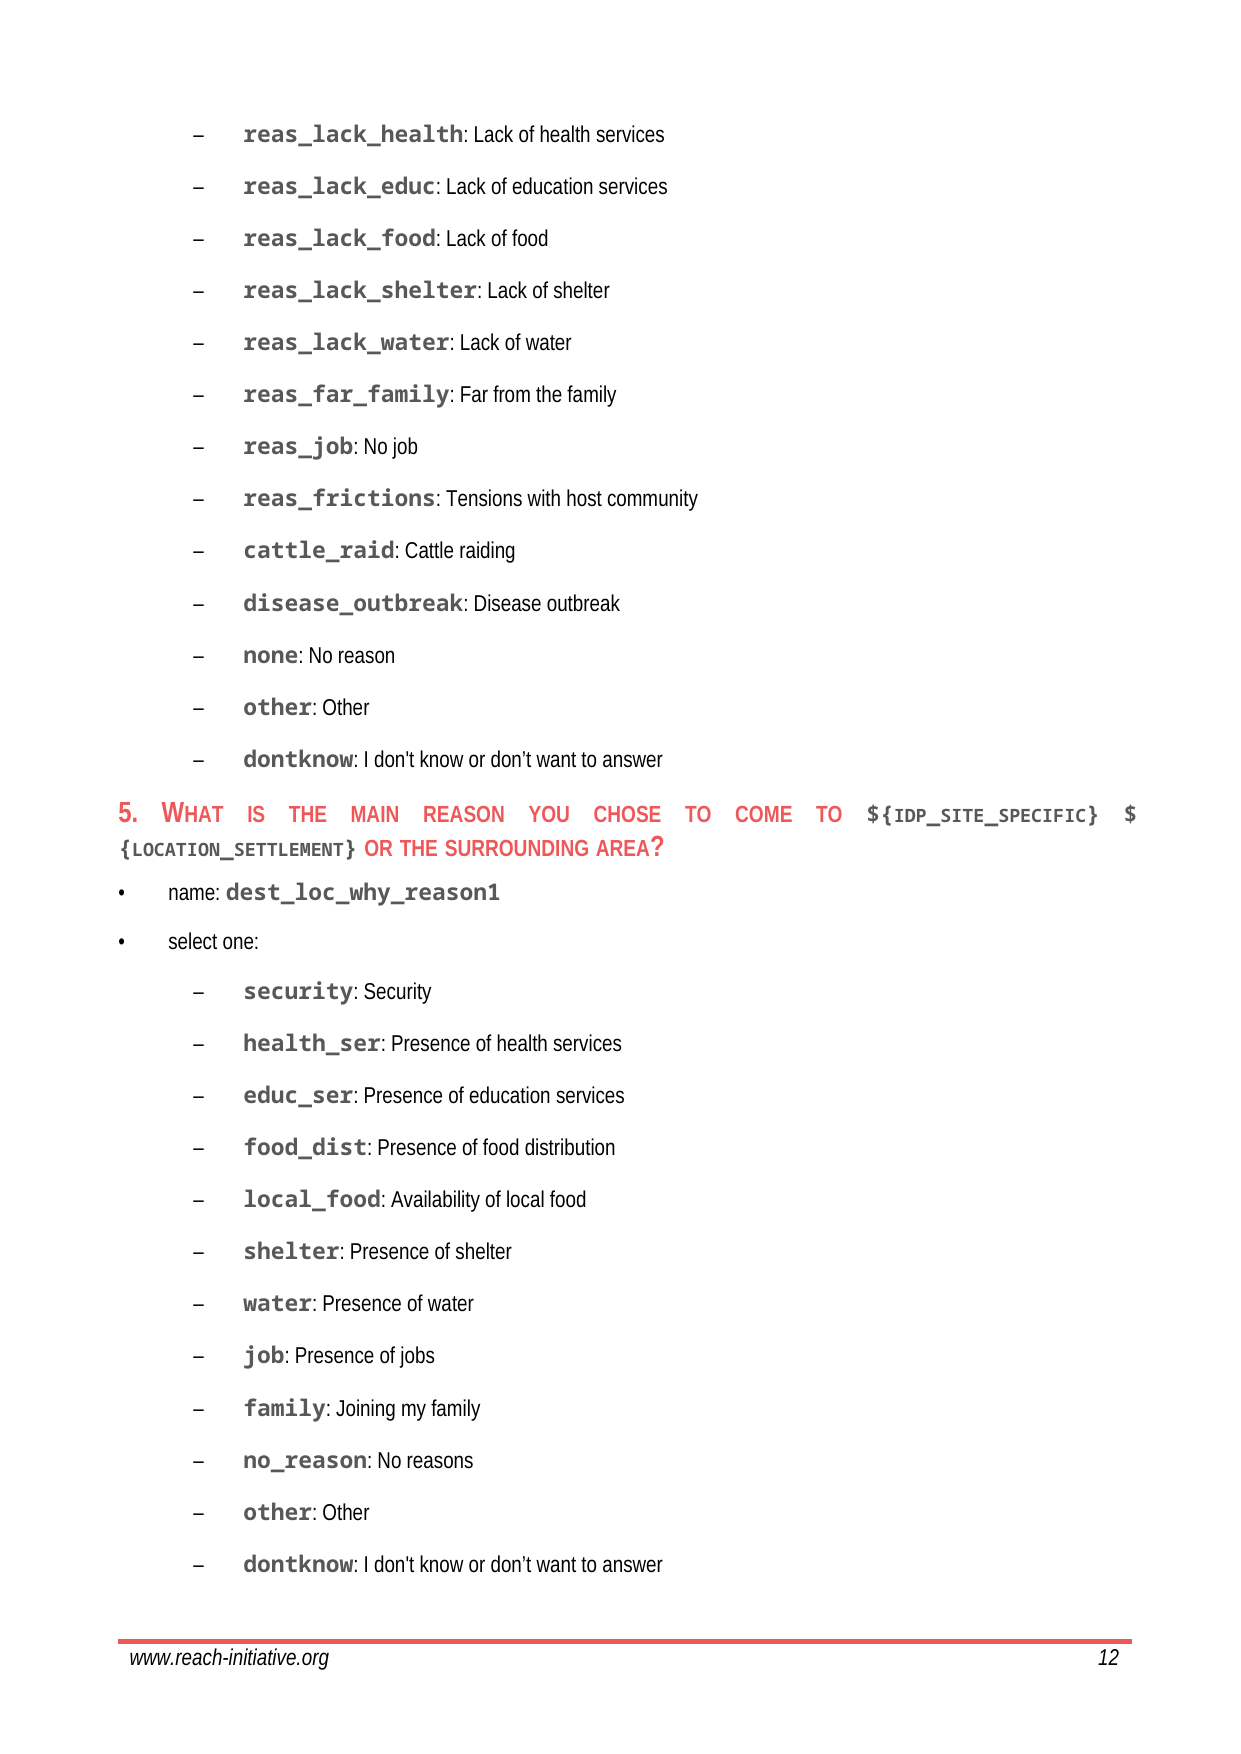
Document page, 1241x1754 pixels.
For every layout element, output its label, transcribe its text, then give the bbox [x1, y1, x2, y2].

list reas_job: No job [193, 430, 1137, 462]
subtitle 5. What is the main reason you chose to come to ${idp_site_specific} ${location_settlement} or the surrounding area? [118, 795, 1137, 863]
list reas_frictions: Tensions with host community [193, 482, 1137, 514]
list reas_lack_food: Lack of food [193, 222, 1137, 253]
list health_ser: Presence of health services [193, 1027, 1137, 1058]
list reas_lack_educ: Lack of education services [193, 170, 1137, 201]
list family: Joining my family [193, 1391, 1137, 1423]
list local_food: Availability of local food [193, 1183, 1137, 1214]
list reas_lack_water: Lack of water [193, 326, 1137, 357]
list educ_ser: Presence of education services [193, 1079, 1137, 1110]
list no_reason: No reasons [193, 1443, 1137, 1475]
list dontknow: I don't know or don’t want to answer [193, 743, 1137, 774]
list other: Other [193, 1496, 1137, 1527]
list disease_outbreak: Disease outbreak [193, 587, 1137, 618]
list water: Presence of water [193, 1287, 1137, 1318]
list none: No reason [193, 639, 1137, 670]
list security: Security [193, 975, 1137, 1006]
list shelter: Presence of shelter [193, 1235, 1137, 1266]
list reas_lack_shelter: Lack of shelter [193, 274, 1137, 305]
list job: Presence of jobs [193, 1339, 1137, 1371]
list other: Other [193, 691, 1137, 722]
list select one: [118, 928, 1137, 954]
list food_dist: Presence of food distribution [193, 1131, 1137, 1162]
list cattle_raid: Cattle raiding [193, 534, 1137, 566]
list dontknow: I don't know or don’t want to answer [193, 1548, 1137, 1579]
list reas_lack_health: Lack of health services [193, 118, 1137, 149]
list reas_far_family: Far from the family [193, 378, 1137, 409]
list name: dest_loc_why_reason1 [118, 876, 1137, 907]
